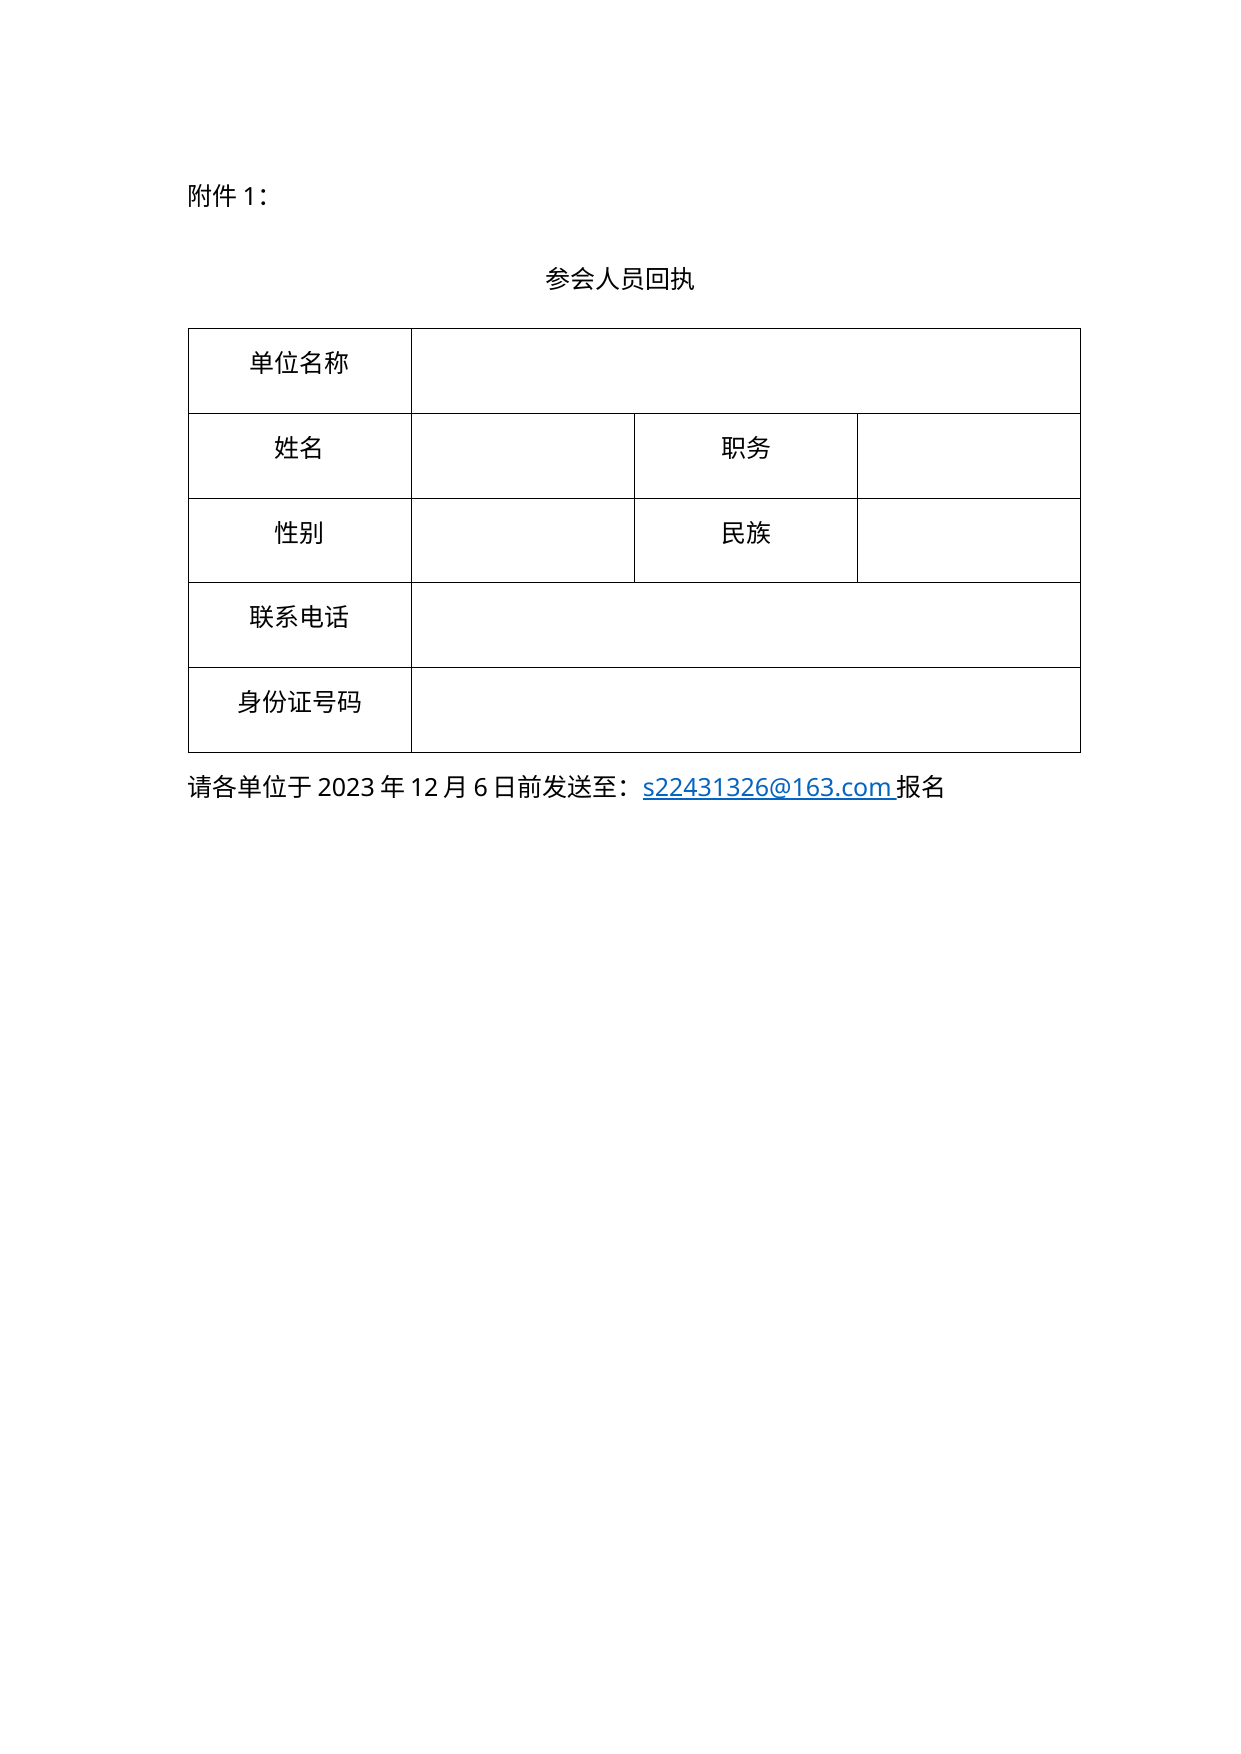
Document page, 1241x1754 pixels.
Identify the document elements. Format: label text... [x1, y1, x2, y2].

table_cell 身份证号码 [189, 668, 411, 752]
table_cell [412, 499, 634, 582]
table_cell 性别 [189, 499, 411, 582]
list 附件1： [187, 162, 1053, 227]
table_cell [412, 668, 1080, 752]
list 请各单位于2023年12月6日前发送至：s22431326@163.com报名 [187, 753, 1053, 818]
table_cell [858, 414, 1080, 498]
list 参会人员回执 [187, 245, 1053, 310]
table_cell 职务 [635, 414, 857, 498]
table_cell 民族 [635, 499, 857, 582]
table_cell [858, 499, 1080, 582]
table_cell [412, 414, 634, 498]
table_cell 姓名 [189, 414, 411, 498]
table_cell 联系电话 [189, 583, 411, 667]
table_cell [412, 583, 1080, 667]
table_header 单位名称 [189, 329, 411, 413]
table_header [412, 329, 1080, 413]
